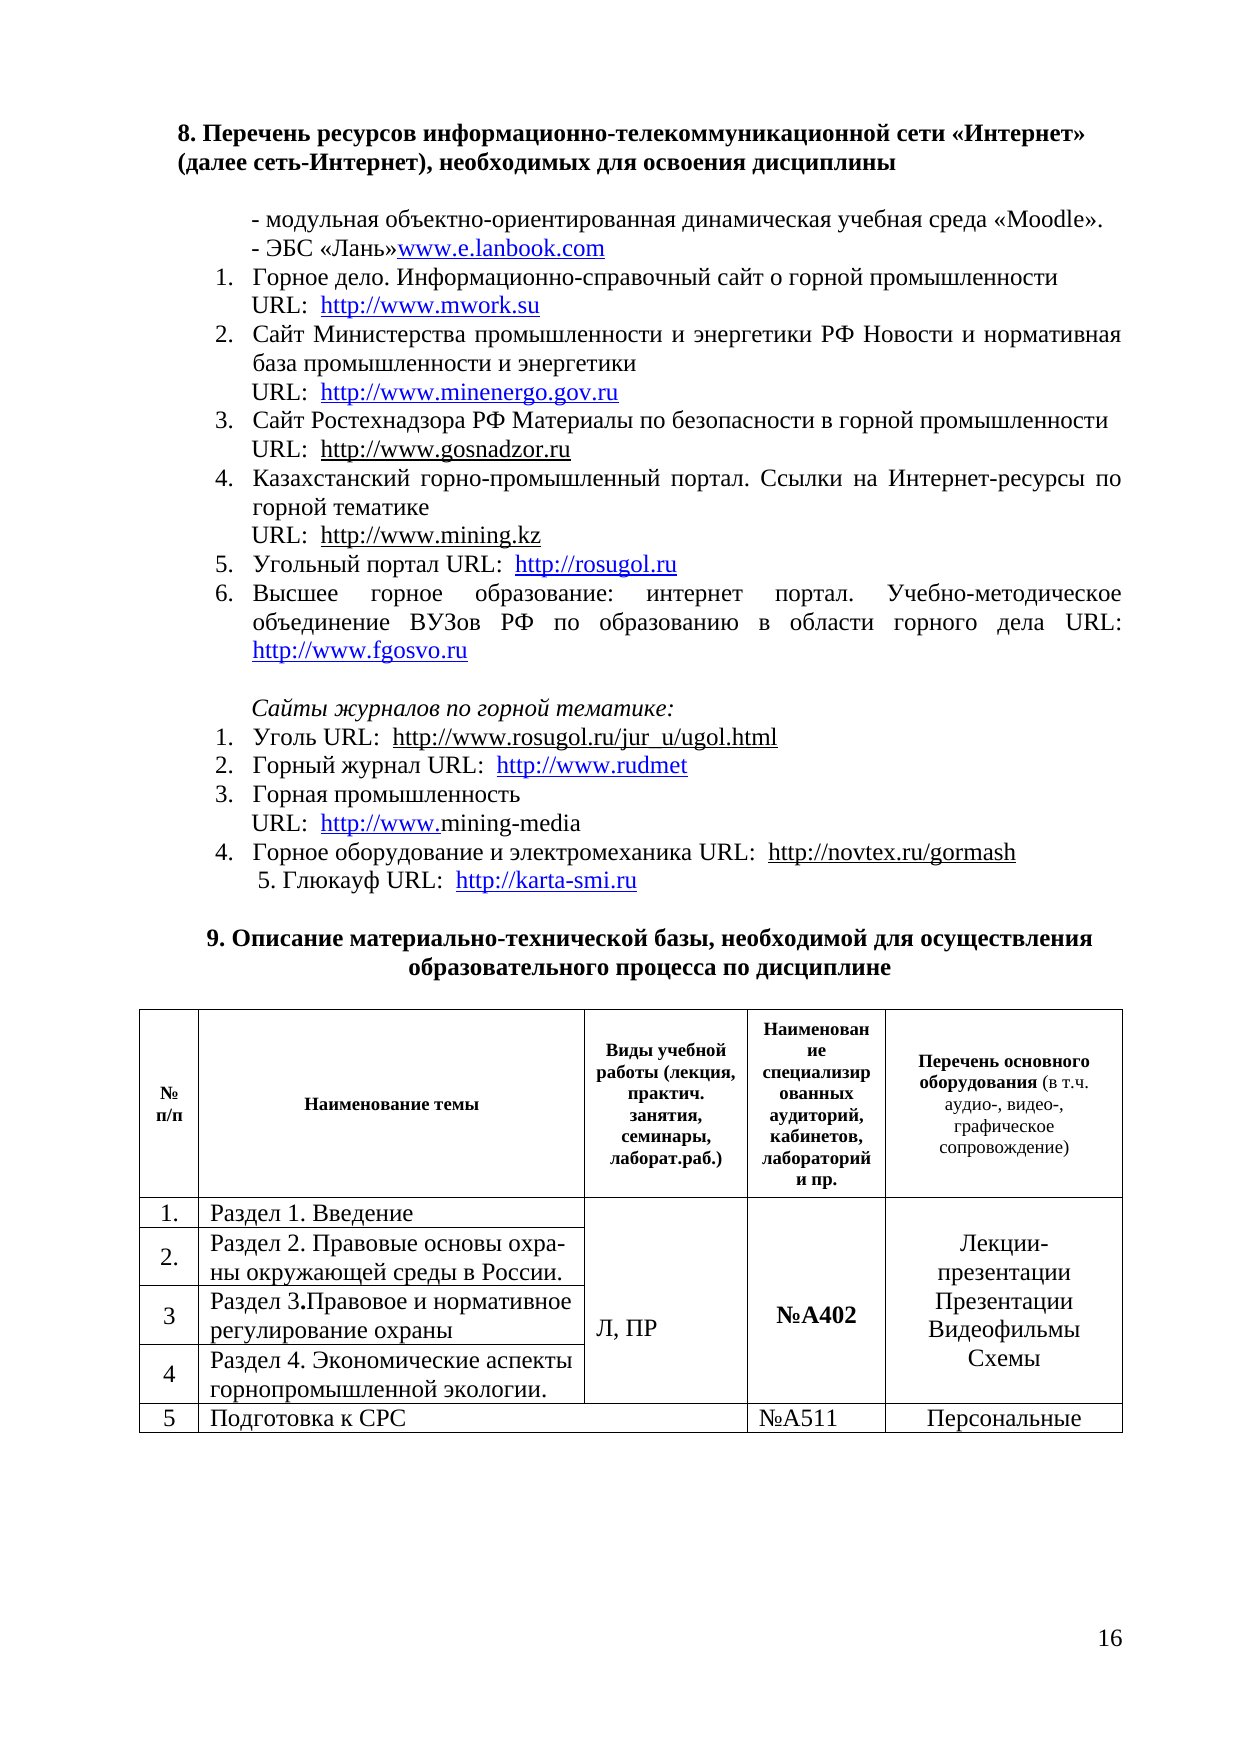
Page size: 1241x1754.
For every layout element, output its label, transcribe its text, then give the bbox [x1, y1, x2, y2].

table_header Перечень основного оборудования (в т.ч. аудио-, видео-, графическое сопровождение) [886, 1010, 1122, 1197]
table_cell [886, 1404, 1122, 1432]
list Горный журнал URL: http://www.rudmet [215, 751, 1122, 779]
table_cell 4 [140, 1345, 198, 1402]
text 8. Перечень ресурсов информационно-телекоммуникационной сети «Интернет» (далее сеть-Интернет), необходимых для освоения дисциплины [177, 118, 1122, 176]
table_cell №А511 [748, 1404, 885, 1432]
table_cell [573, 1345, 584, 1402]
list Казахстанский горно-промышленный портал. Ссылки на Интернет-ресурсы по горной тематике [215, 463, 1122, 521]
text - модульная объектно-ориентированная динамическая учебная среда «Moodle». [177, 204, 1122, 233]
table_cell Подготовка к СРС [199, 1404, 747, 1432]
table_header Виды учебной работы (лекция, практич. занятия, семинары, лаборат.раб.) [585, 1010, 747, 1197]
table_cell 3 [140, 1286, 198, 1344]
text URL: http://www.mining.kz [215, 521, 1122, 549]
table_cell 1. [140, 1198, 198, 1227]
table_header Наименование темы [199, 1010, 584, 1197]
table_cell №А402 [748, 1198, 885, 1402]
table_cell Лекции-презентации Презентации Видеофильмы Схемы [886, 1198, 1122, 1402]
table_cell Раздел 1. Введение [199, 1198, 584, 1227]
list Угольный портал URL: http://rosugol.ru [215, 549, 1122, 578]
text URL: http://www.minenergo.gov.ru [215, 377, 1122, 406]
list Сайт Министерства промышленности и энергетики РФ Новости и нормативная база промышленности и энергетики [215, 319, 1122, 377]
text URL: http://www.gosnadzor.ru [215, 434, 1122, 463]
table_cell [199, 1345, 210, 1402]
table_cell 5 [140, 1404, 198, 1432]
table_header № п/п [140, 1010, 198, 1197]
table_cell Раздел 3.Правовое и нормативное регулирование охраны [199, 1286, 584, 1344]
list Горная промышленность [215, 779, 1122, 808]
text - ЭБС «Лань»www.e.lanbook.com [177, 233, 1122, 262]
list Горное дело. Информационно-справочный сайт о горной промышленности [215, 262, 1122, 291]
text Сайты журналов по горной тематике: [177, 693, 1122, 722]
text URL: http://www.mining-media [215, 808, 1122, 837]
text 9. Описание материально-технической базы, необходимой для осуществления образовательного процесса по дисциплине [177, 923, 1122, 981]
list Уголь URL: http://www.rosugol.ru/jur_u/ugol.html [215, 722, 1122, 751]
table_cell Раздел 2. Правовые основы охра-ны окружающей среды в России. [199, 1228, 584, 1285]
list Горное оборудование и электромеханика URL: http://novtex.ru/gormash [215, 837, 1122, 866]
text 5. Глюкауф URL: http://karta-smi.ru [177, 866, 1122, 894]
list Сайт Ростехнадзора РФ Материалы по безопасности в горной промышленности [215, 406, 1122, 434]
table_cell Л, ПР [585, 1198, 747, 1402]
list Высшее горное образование: интернет портал. Учебно-методическое объединение ВУЗов РФ по образованию в области горного дела URL: http://www.fgosvo.ru [215, 578, 1122, 664]
text URL: http://www.mwork.su [215, 291, 1122, 319]
table_cell 2. [140, 1228, 198, 1285]
table_header Наименование специализированных аудиторий, кабинетов, лабораторий и пр. [748, 1010, 885, 1197]
